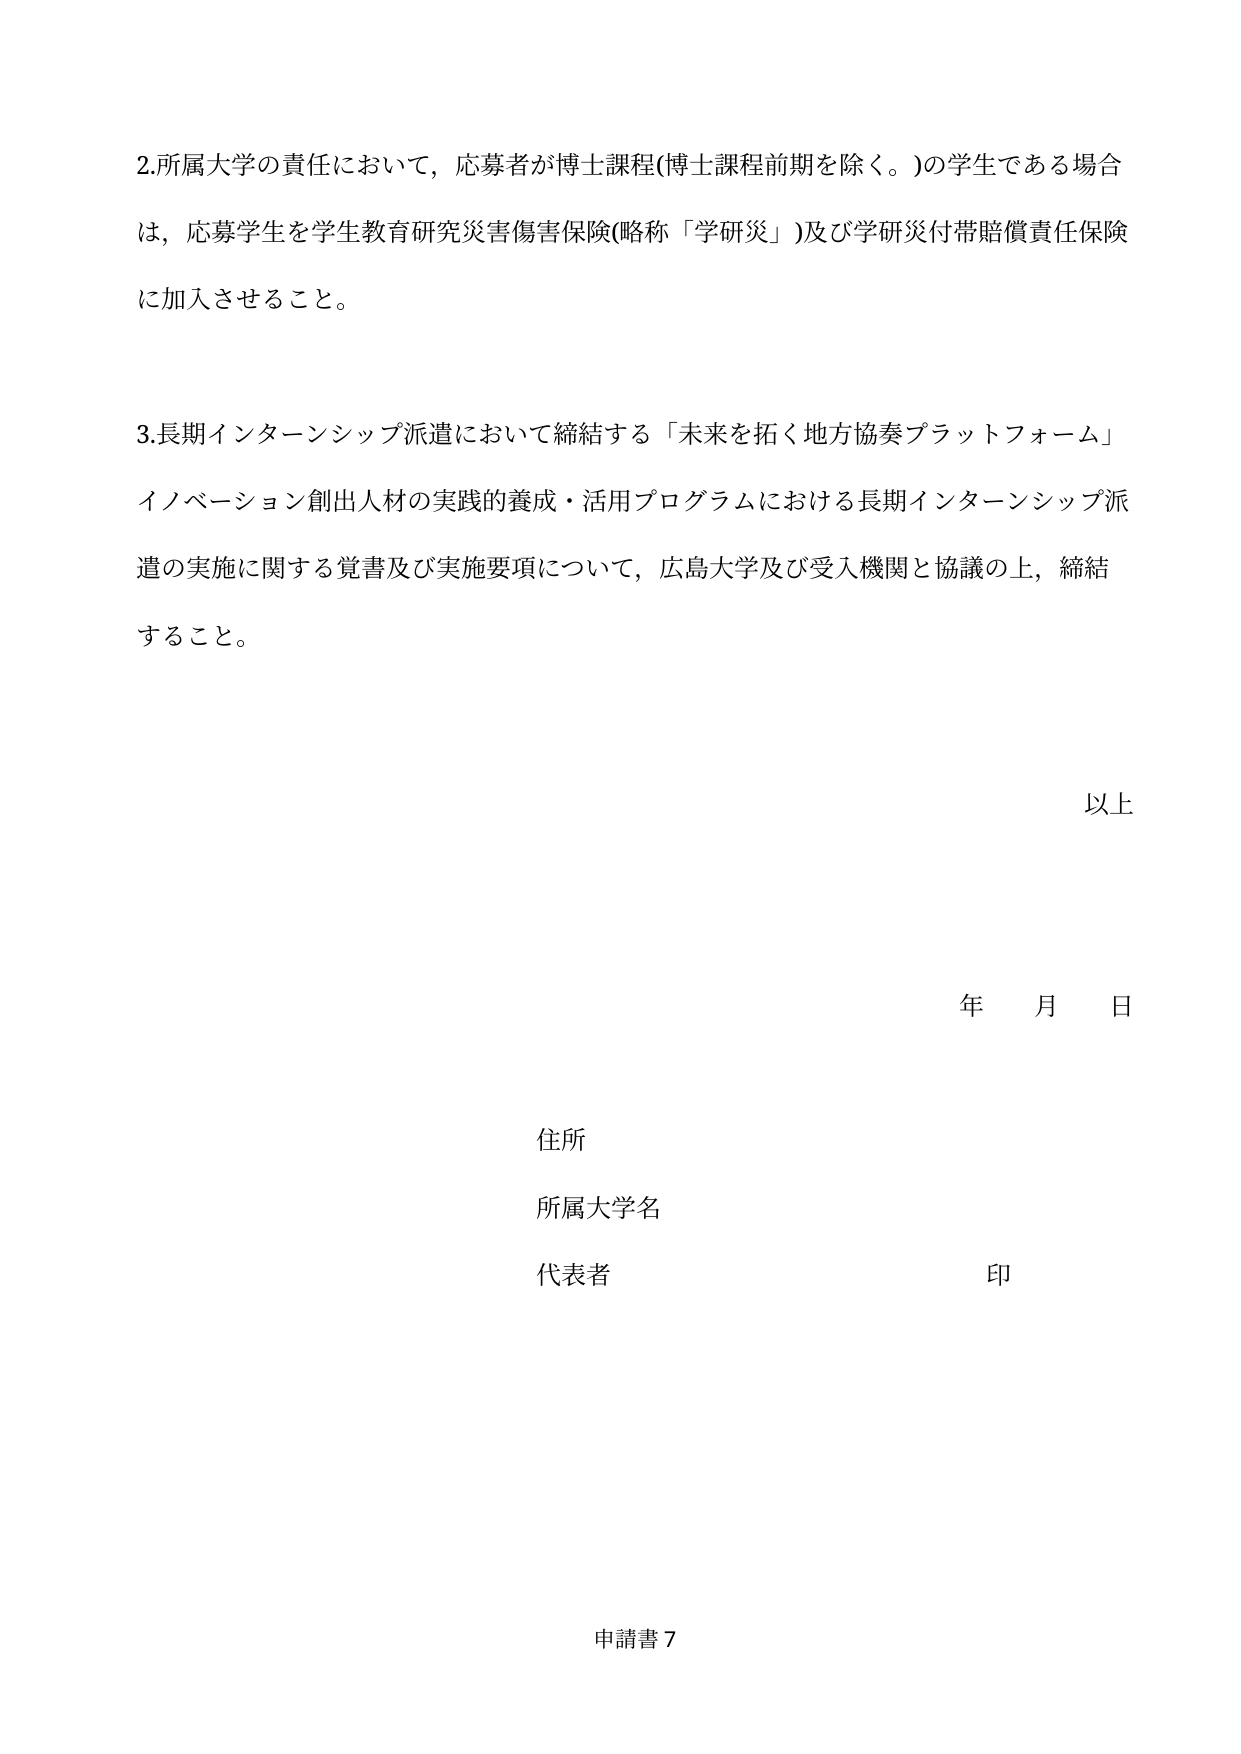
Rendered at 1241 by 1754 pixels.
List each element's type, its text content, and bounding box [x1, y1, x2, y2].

text 所属大学名 [136, 1173, 1134, 1240]
text 代表者 印 [136, 1240, 1134, 1307]
text 住所 [136, 1105, 1134, 1173]
text 年 月 日 [136, 971, 1134, 1038]
text 3.長期インターンシップ派遣において締結する「未来を拓く地方協奏プラットフォーム」イノベーション創出人材の実践的養成・活用プログラムにおける長期インターンシップ派遣の実施に関する覚書及び実施要項について，広島大学及び受入機関と協議の上，締結すること。 [136, 399, 1134, 668]
text 以上 [136, 769, 1134, 836]
text 2.所属大学の責任において，応募者が博士課程(博士課程前期を除く。)の学生である場合は，応募学生を学生教育研究災害傷害保険(略称「学研災」)及び学研災付帯賠償責任保険に加入させること。 [136, 130, 1134, 332]
